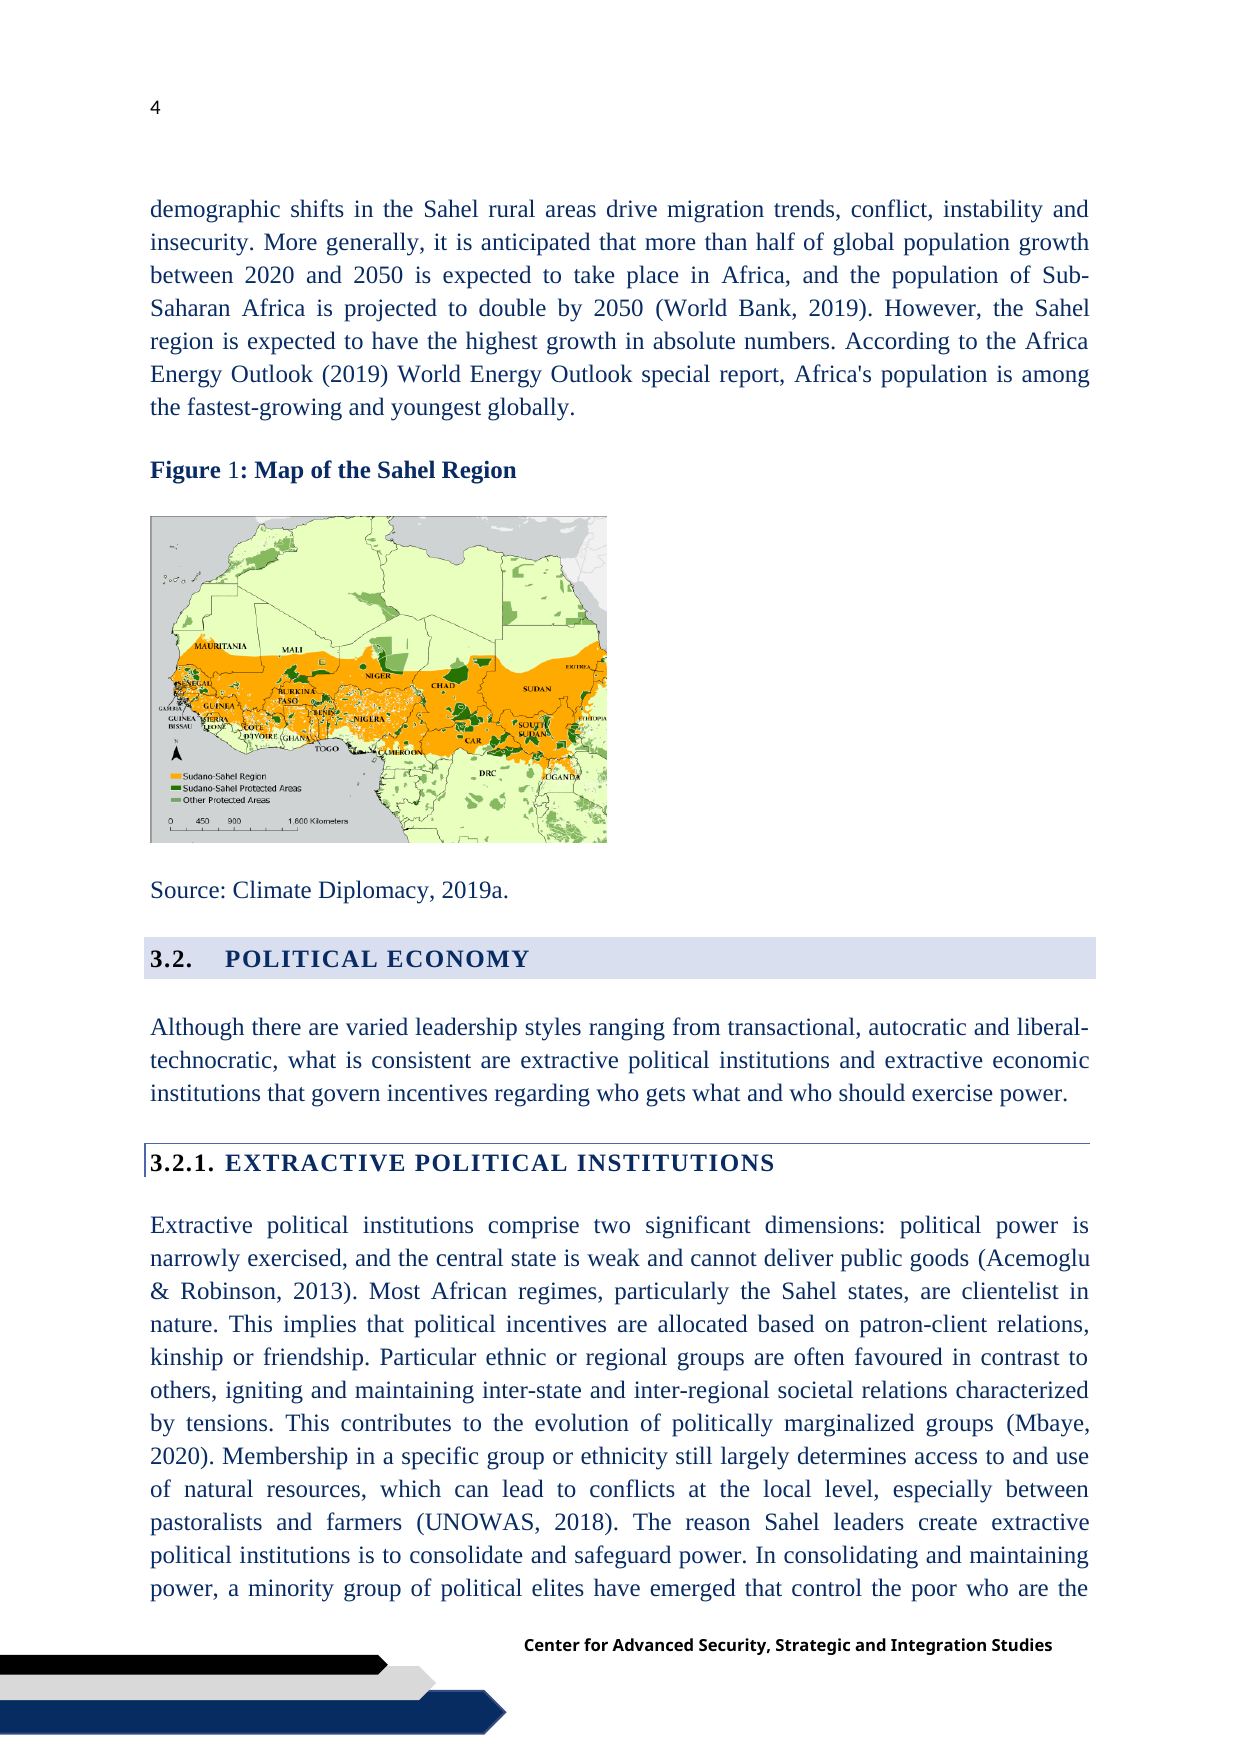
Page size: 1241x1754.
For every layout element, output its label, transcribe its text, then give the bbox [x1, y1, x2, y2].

text Source: Climate Diplomacy, 2019a. [150, 875, 1090, 904]
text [150, 1210, 1090, 1602]
text Figure 1: Map of the Sahel Region [150, 455, 1090, 483]
subtitle Political economy [150, 944, 1090, 972]
picture [150, 516, 607, 843]
subtitle Extractive political institutions [146, 1144, 1090, 1177]
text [150, 194, 1090, 421]
text Although there are varied leadership styles ranging from transactional, autocratic and liberal-technocratic, what is consistent are extractive political institutions and extractive economic institutions that govern incentives regarding who gets what and who should exercise power. [150, 1012, 1090, 1107]
